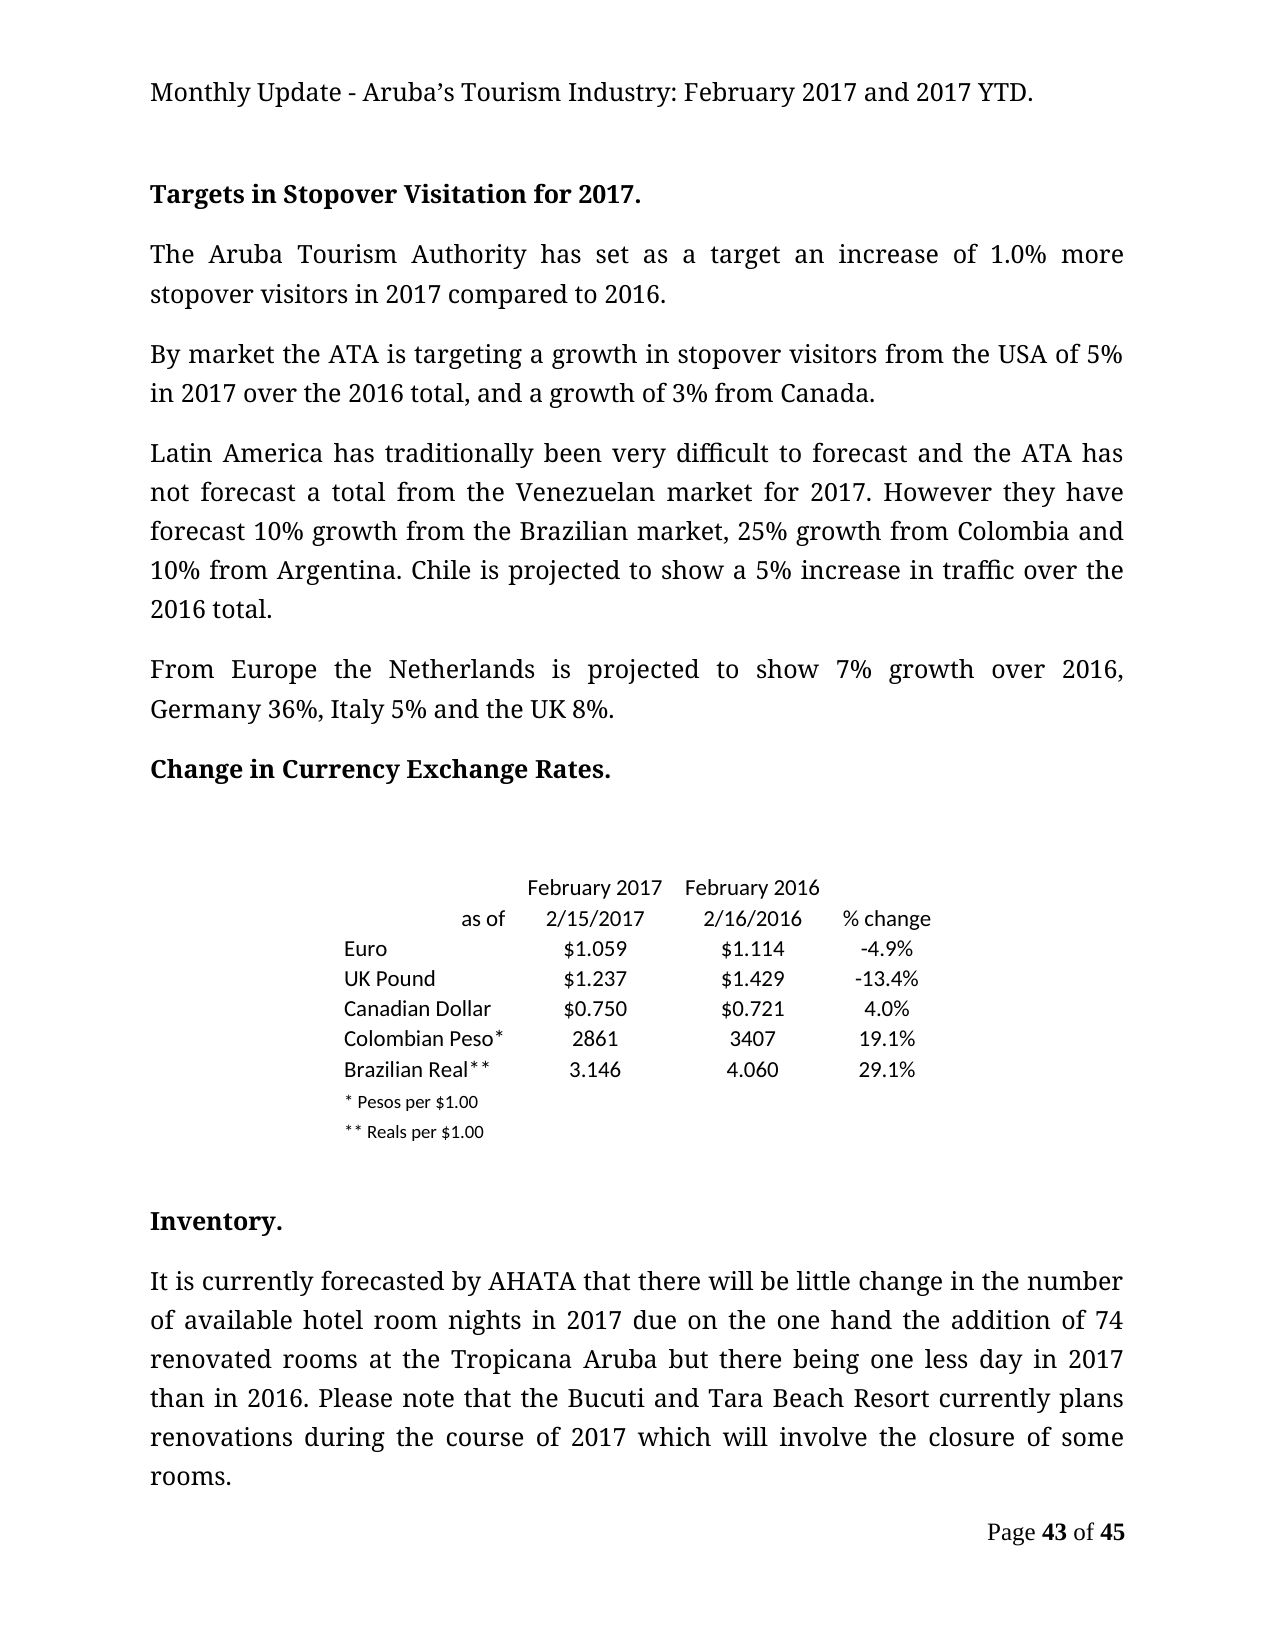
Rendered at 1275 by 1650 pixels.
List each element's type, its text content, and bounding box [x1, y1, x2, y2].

text It is currently forecasted by AHATA that there will be little change in the number of available hotel room nights in 2017 due on the one hand the addition of 74 renovated rooms at the Tropicana Aruba but there being one less day in 2017 than in 2016. Please note that the Bucuti and Tara Beach Resort currently plans renovations during the course of 2017 which will involve the closure of some rooms. [150, 1263, 1125, 1493]
text Inventory. [150, 1203, 1125, 1237]
text From Europe the Netherlands is projected to show 7% growth over 2016, Germany 36%, Italy 5% and the UK 8%. [150, 652, 1125, 725]
text Latin America has traditionally been very difficult to forecast and the ATA has not forecast a total from the Venezuelan market for 2017. However they have forecast 10% growth from the Brazilian market, 25% growth from Colombia and 10% from Argentina. Chile is projected to show a 5% increase in traffic over the 2016 total. [150, 436, 1125, 626]
text The Aruba Tourism Authority has set as a target an increase of 1.0% more stopover visitors in 2017 compared to 2016. [150, 237, 1125, 310]
text Targets in Stopover Visitation for 2017. [150, 177, 1125, 211]
text Change in Currency Exchange Rates. [150, 751, 1125, 785]
text By market the ATA is targeting a growth in stopover visitors from the USA of 5% in 2017 over the 2016 total, and a growth of 3% from Canada. [150, 336, 1125, 409]
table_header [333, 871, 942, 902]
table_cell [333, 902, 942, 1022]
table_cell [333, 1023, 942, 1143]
